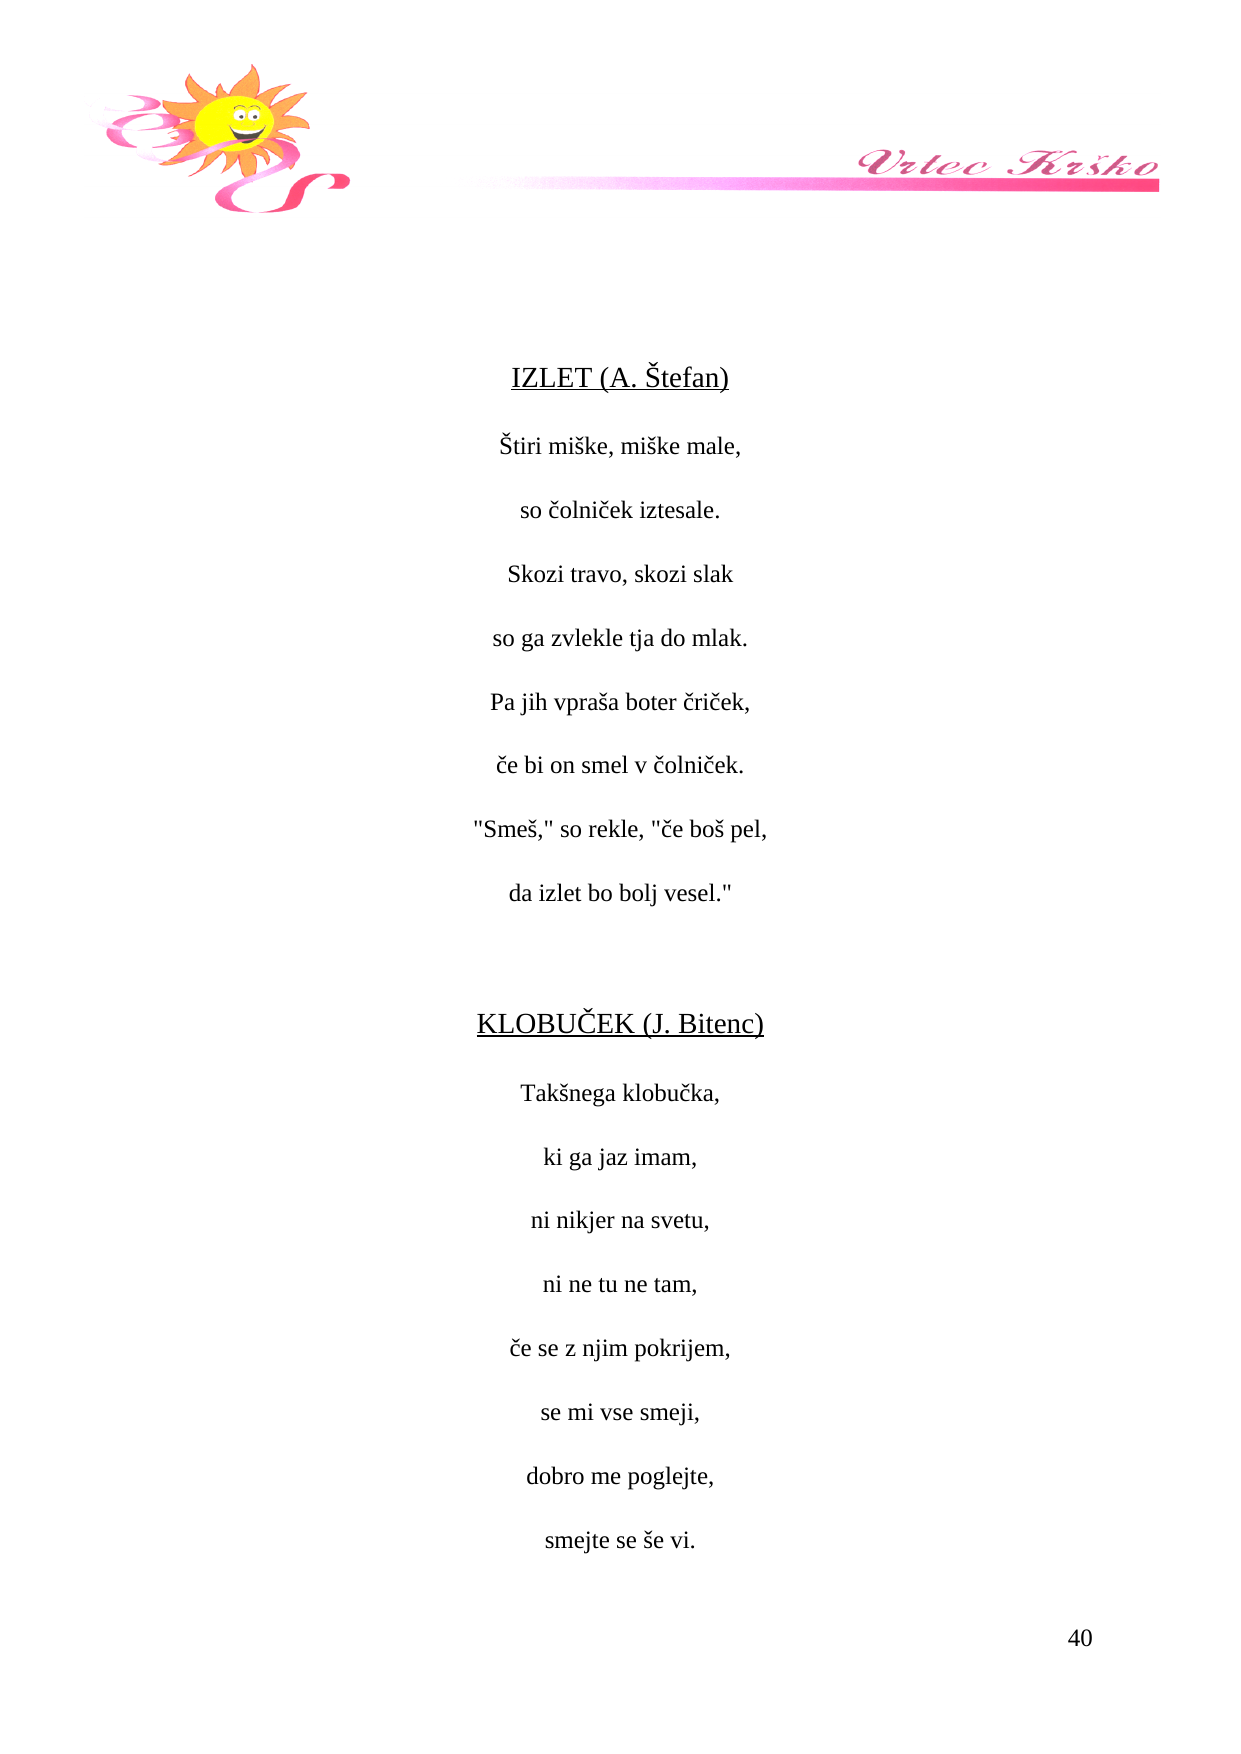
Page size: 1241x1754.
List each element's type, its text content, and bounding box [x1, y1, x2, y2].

text če se z njim pokrijem, [148, 1333, 1093, 1362]
text se mi vse smeji, [148, 1397, 1093, 1426]
text so čolniček iztesale. [148, 495, 1093, 523]
text smejte se še vi. [148, 1525, 1093, 1554]
text IZLET (A. Štefan) [148, 360, 1093, 393]
text Takšnega klobučka, [148, 1078, 1093, 1106]
text dobro me poglejte, [148, 1461, 1093, 1490]
text ki ga jaz imam, [148, 1142, 1093, 1170]
text ni nikjer na svetu, [148, 1206, 1093, 1234]
text da izlet bo bolj vesel." [148, 878, 1093, 907]
text če bi on smel v čolniček. [148, 751, 1093, 779]
text "Smeš," so rekle, "če boš pel, [148, 814, 1093, 843]
text so ga zvlekle tja do mlak. [148, 623, 1093, 651]
text ni ne tu ne tam, [148, 1269, 1093, 1298]
text KLOBUČEK (J. Bitenc) [148, 1006, 1093, 1040]
text Skozi travo, skozi slak [148, 559, 1093, 587]
text Štiri miške, miške male, [148, 431, 1093, 459]
text Pa jih vpraša boter čriček, [148, 687, 1093, 715]
